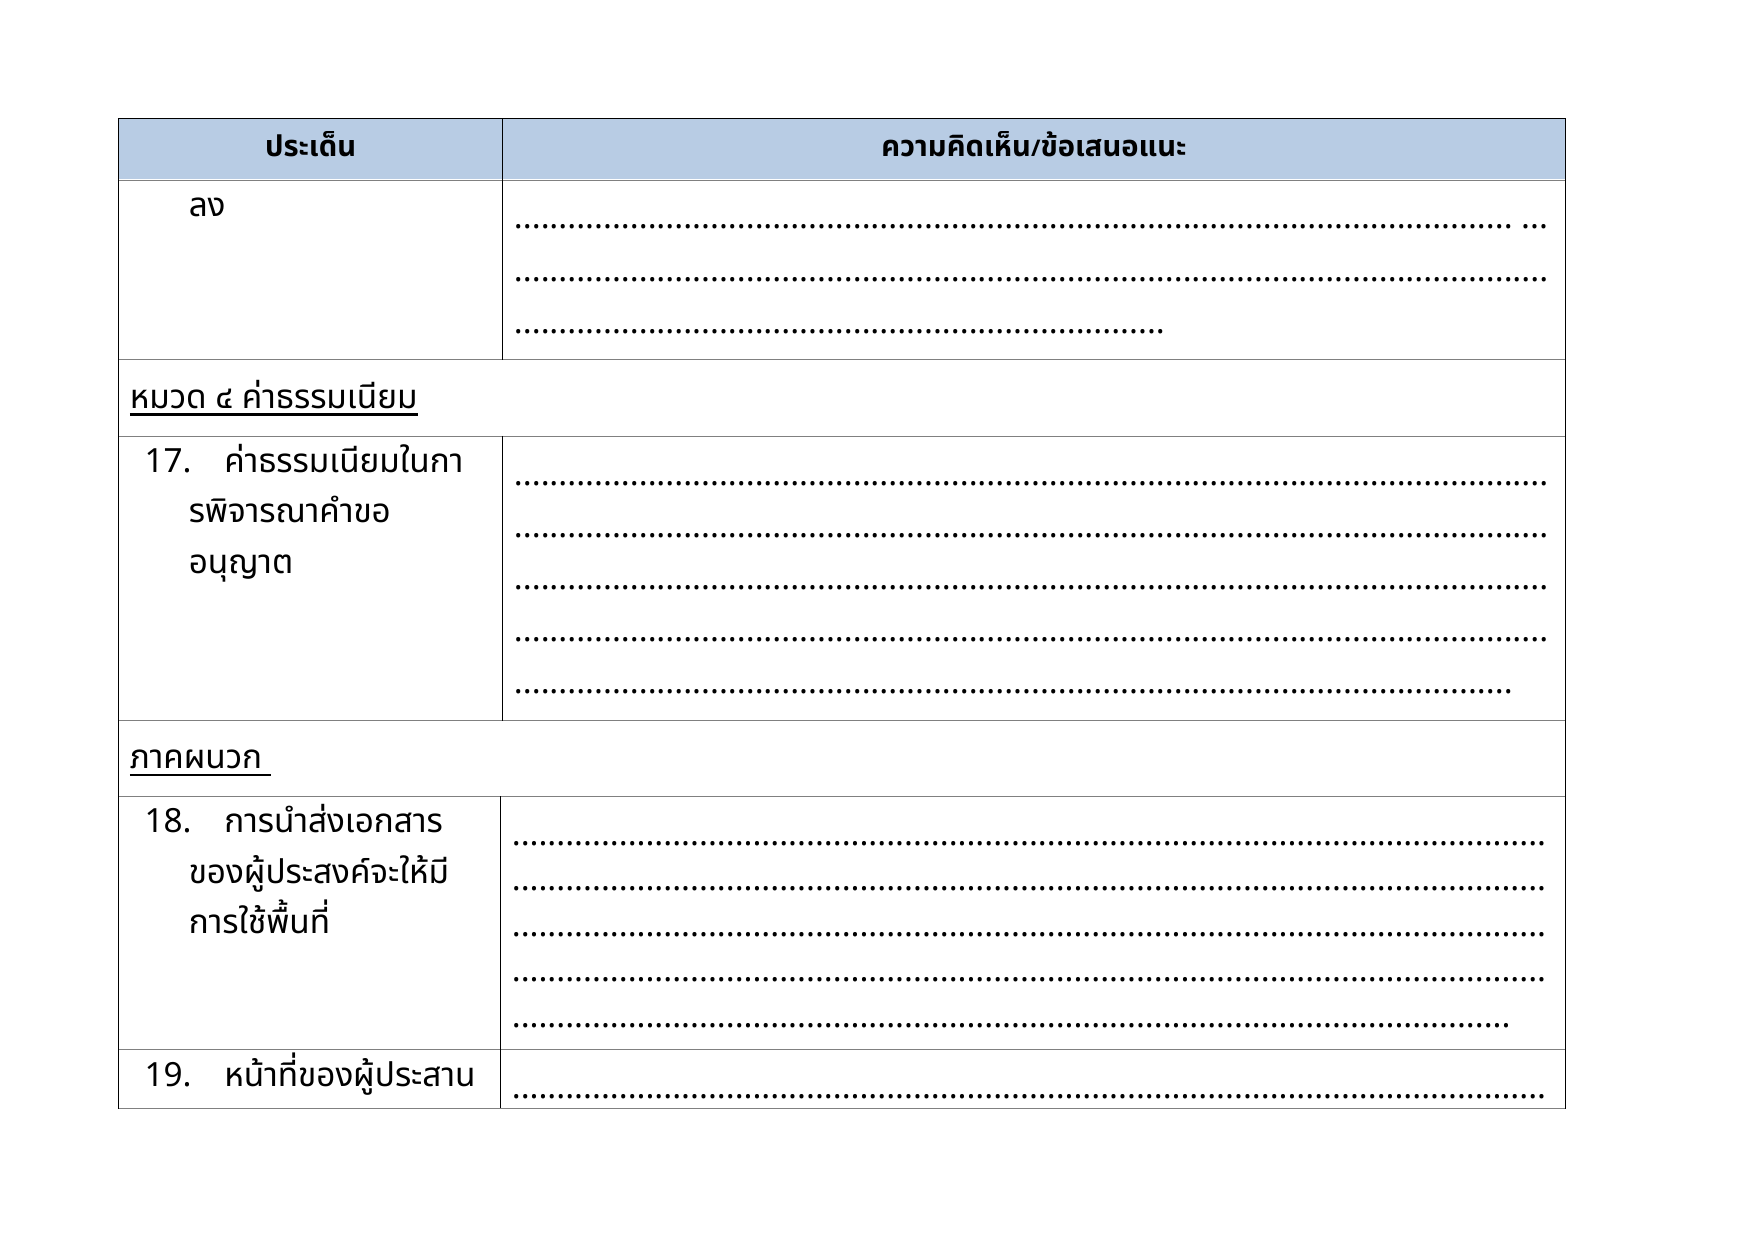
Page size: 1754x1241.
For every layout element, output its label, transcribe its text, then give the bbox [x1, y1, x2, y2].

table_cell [119, 181, 502, 359]
table_header ประเด็น [119, 119, 502, 179]
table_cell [501, 1050, 1565, 1108]
table_cell หมวด ๔ ค่าธรรมเนียม [119, 360, 1565, 436]
table_cell ค่าธรรมเนียมในการพิจารณาคําขออนุญาต [119, 437, 502, 720]
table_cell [503, 181, 1565, 359]
table_cell ภาคผนวก [119, 721, 1565, 796]
table_header ความคิดเห็น/ข้อเสนอแนะ [503, 119, 1565, 179]
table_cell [119, 1050, 500, 1108]
table_cell การนำส่งเอกสารของผู้ประสงค์จะให้มีการใช้พื้นที่ [119, 797, 500, 1049]
